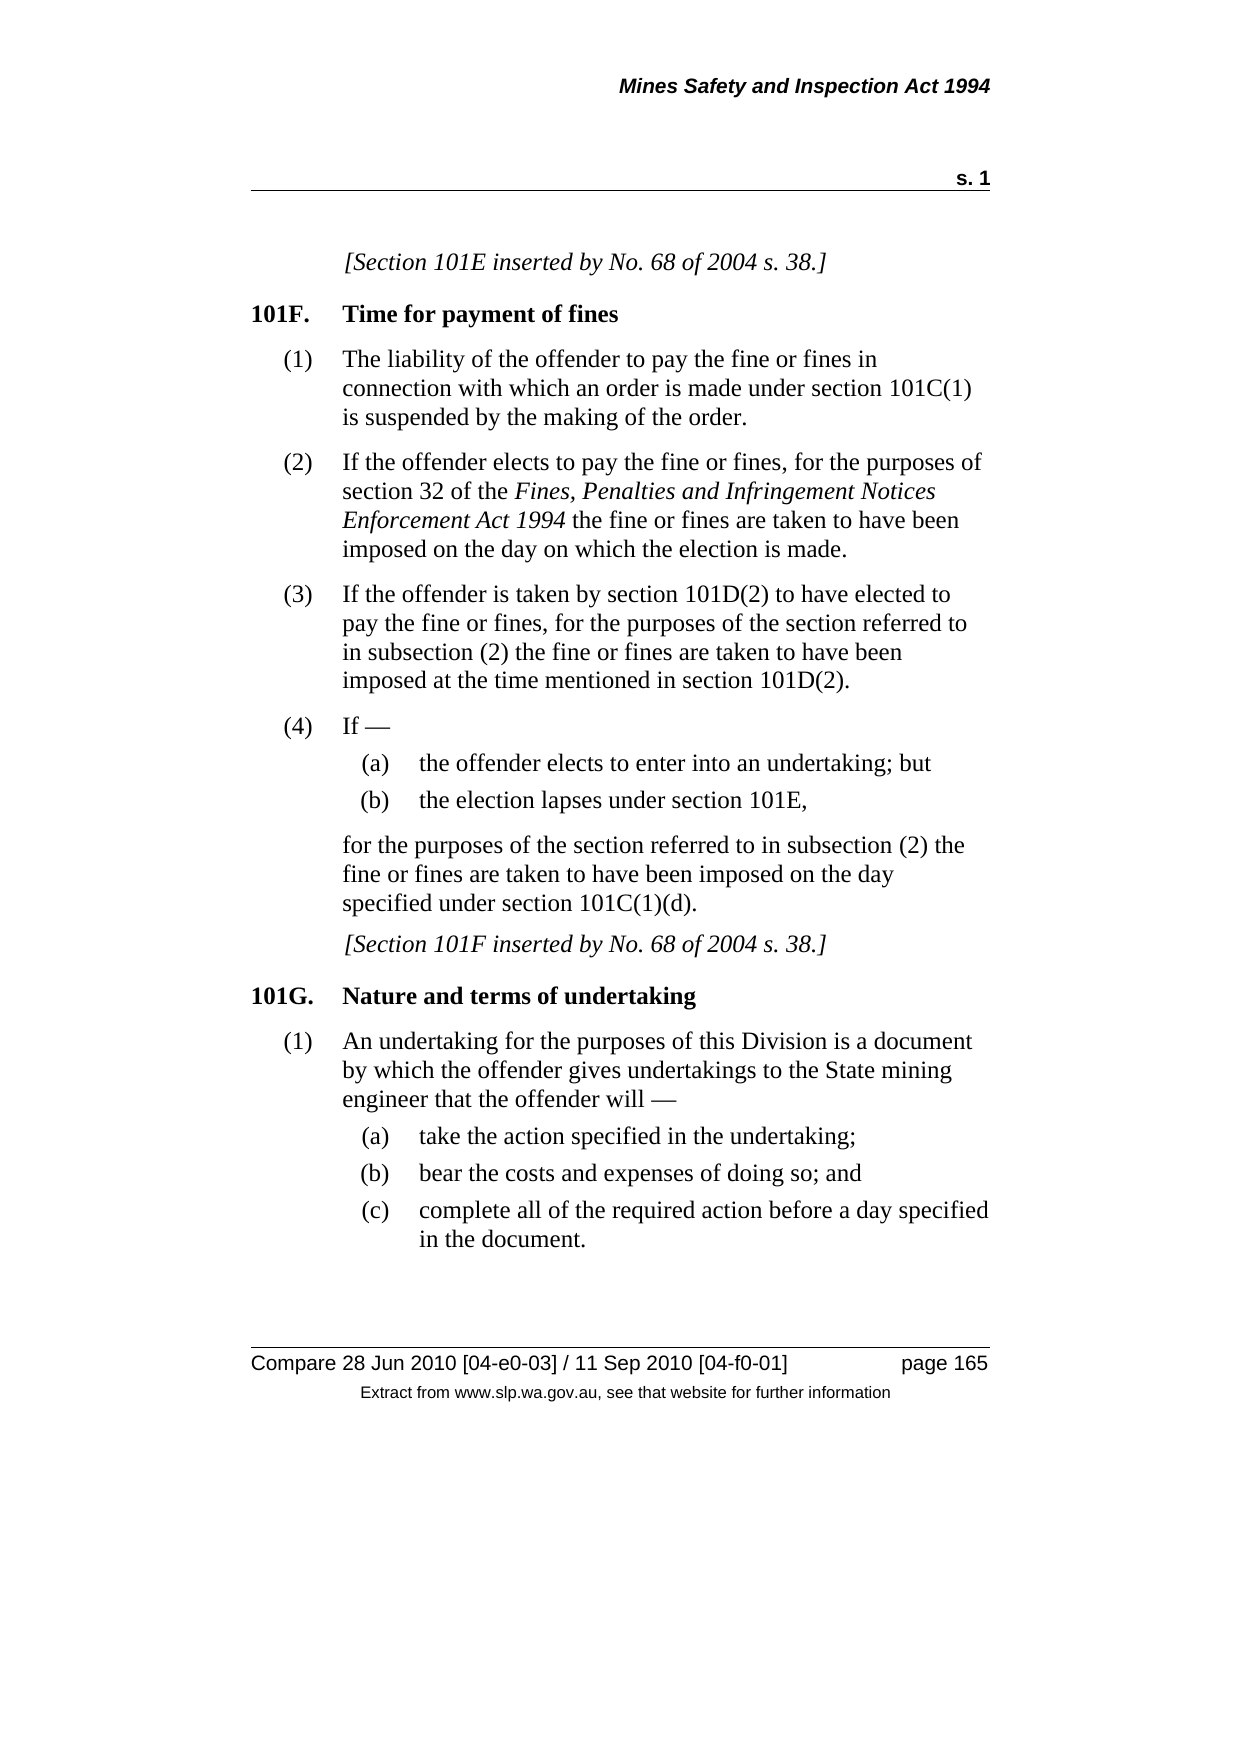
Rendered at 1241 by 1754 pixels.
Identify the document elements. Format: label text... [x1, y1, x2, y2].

text (1) An undertaking for the purposes of this Division is a document by which the offender gives undertakings to the State mining engineer that the offender will — [251, 1026, 990, 1112]
text (a) the offender elects to enter into an undertaking; but [251, 748, 990, 777]
text (c) complete all of the required action before a day specified in the document. [251, 1195, 990, 1252]
text (b) the election lapses under section 101E, [251, 785, 990, 814]
subtitle 101F. Time for payment of fines [251, 299, 990, 328]
text [Section 101F inserted by No. 68 of 2004 s. 38.] [251, 929, 990, 958]
text [Section 101E inserted by No. 68 of 2004 s. 38.] [251, 247, 990, 276]
text (2) If the offender elects to pay the fine or fines, for the purposes of section 32 of the Fines, Penalties and Infringement Notices Enforcement Act 1994 the fine or fines are taken to have been imposed on the day on which the election is made. [251, 447, 990, 562]
subtitle 101G. Nature and terms of undertaking [251, 981, 990, 1009]
text (1) The liability of the offender to pay the fine or fines in connection with which an order is made under section 101C(1) is suspended by the making of the order. [251, 344, 990, 431]
text (4) If — [251, 711, 990, 739]
text (b) bear the costs and expenses of doing so; and [251, 1158, 990, 1187]
text (a) take the action specified in the undertaking; [251, 1121, 990, 1149]
text for the purposes of the section referred to in subsection (2) the fine or fines are taken to have been imposed on the day specified under section 101C(1)(d). [251, 830, 990, 917]
text (3) If the offender is taken by section 101D(2) to have elected to pay the fine or fines, for the purposes of the section referred to in subsection (2) the fine or fines are taken to have been imposed at the time mentioned in section 101D(2). [251, 579, 990, 694]
